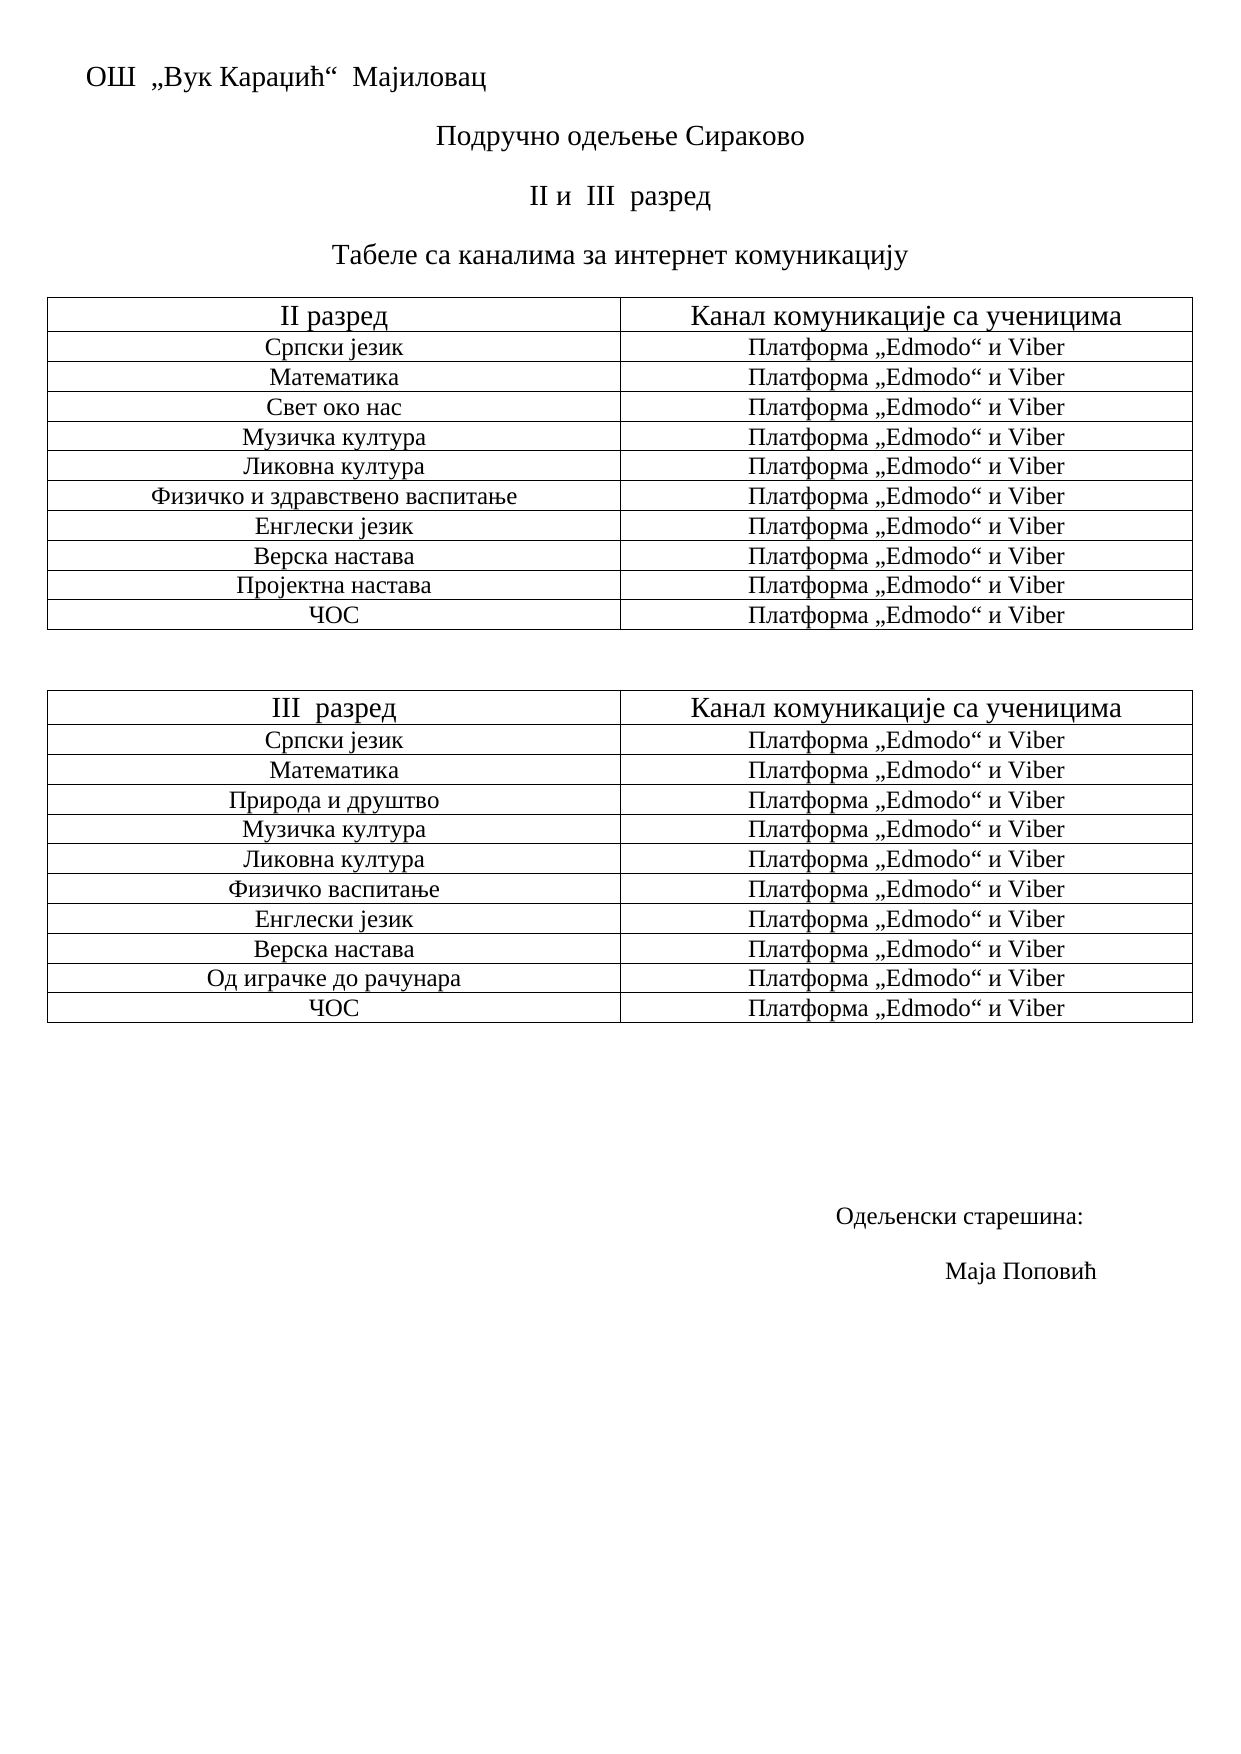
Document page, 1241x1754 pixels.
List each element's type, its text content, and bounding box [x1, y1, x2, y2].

text Одељенски старешина: [59, 1201, 1181, 1230]
table_header II разред [48, 298, 620, 331]
table_cell Платформа „Еdmodo“ и Viber [621, 964, 1192, 992]
table_cell Платформа „Еdmodo“ и Viber [621, 332, 1192, 361]
table_cell Платформа „Еdmodo“ и Viber [621, 904, 1192, 933]
table_cell Платформа „Еdmodo“ и Viber [621, 993, 1192, 1022]
table_cell Енглески језик [48, 511, 620, 540]
table_header Канал комуникације са ученицима [621, 691, 1192, 724]
text II и III разред [59, 178, 1181, 211]
table_cell Платформа „Еdmodo“ и Viber [621, 541, 1192, 569]
table_cell Пројектна настава [48, 571, 620, 599]
table_cell Ликовна култура [48, 451, 620, 480]
table_cell Физичко и здравствено васпитање [48, 481, 620, 510]
table_cell Музичка култура [48, 422, 620, 450]
table_cell ЧОС [48, 600, 620, 629]
table_cell ЧОС [48, 993, 620, 1022]
table_header Канал комуникације са ученицима [621, 298, 1192, 331]
table_cell Од играчке до рачунара [48, 964, 620, 992]
table_cell Свет око нас [48, 392, 620, 421]
table_cell Платформа „Еdmodo“ и Viber [621, 481, 1192, 510]
text Подручно одељење Сираково [59, 118, 1181, 152]
table_cell Платформа „Еdmodo“ и Viber [621, 725, 1192, 754]
text Маја Поповић [59, 1256, 1181, 1284]
table_cell Платформа „Еdmodo“ и Viber [621, 600, 1192, 629]
table_cell Математика [48, 362, 620, 391]
table_cell Платформа „Еdmodo“ и Viber [621, 815, 1192, 843]
table_cell Верска настава [48, 934, 620, 962]
table_cell Енглески језик [48, 904, 620, 933]
table_cell Српски језик [48, 332, 620, 361]
table_cell Платформа „Еdmodo“ и Viber [621, 844, 1192, 873]
table_cell Платформа „Еdmodo“ и Viber [621, 571, 1192, 599]
table_header III разред [48, 691, 620, 724]
table_cell Платформа „Еdmodo“ и Viber [621, 422, 1192, 450]
table_cell Природа и друштво [48, 785, 620, 813]
table_cell Српски језик [48, 725, 620, 754]
table_cell Платформа „Еdmodo“ и Viber [621, 755, 1192, 784]
table_cell Математика [48, 755, 620, 784]
table_cell Платформа „Еdmodo“ и Viber [621, 785, 1192, 813]
table_cell Верска настава [48, 541, 620, 569]
table_cell Платформа „Еdmodo“ и Viber [621, 934, 1192, 962]
table_cell Музичка култура [48, 815, 620, 843]
table_cell Платформа „Еdmodo“ и Viber [621, 451, 1192, 480]
table_cell Платформа „Еdmodo“ и Viber [621, 874, 1192, 903]
table_cell Ликовна култура [48, 844, 620, 873]
table_cell Платформа „Еdmodo“ и Viber [621, 362, 1192, 391]
table_cell Платформа „Еdmodo“ и Viber [621, 392, 1192, 421]
table_cell Платформа „Еdmodo“ и Viber [621, 511, 1192, 540]
table_cell Физичко васпитање [48, 874, 620, 903]
text Табеле са каналима за интернет комуникацију [59, 237, 1181, 271]
text ОШ „Вук Караџић“ Мајиловац [59, 59, 1181, 93]
